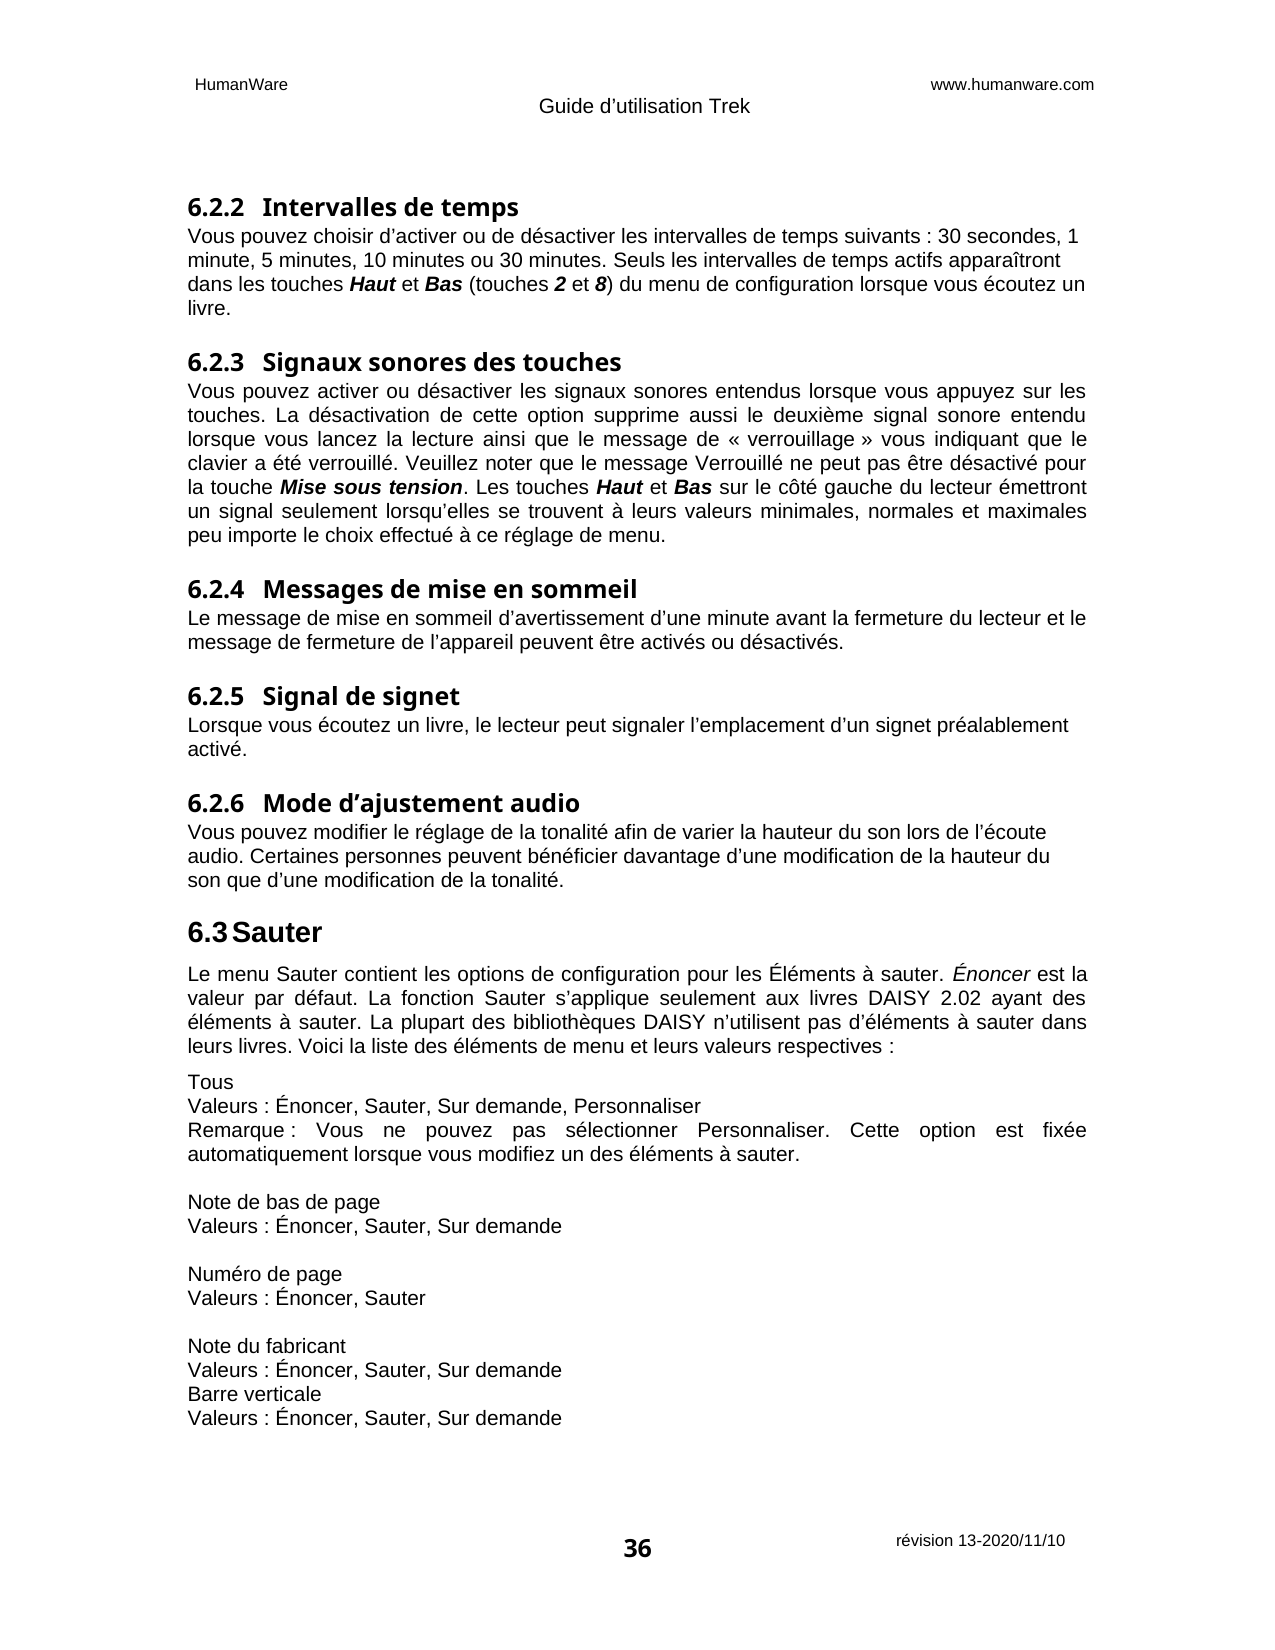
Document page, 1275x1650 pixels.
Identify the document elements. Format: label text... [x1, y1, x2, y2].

text Vous pouvez choisir d’activer ou de désactiver les intervalles de temps suivants : 30 secondes, 1 minute, 5 minutes, 10 minutes ou 30 minutes. Seuls les intervalles de temps actifs apparaîtront dans les touches Haut et Bas (touches 2 et 8) du menu de configuration lorsque vous écoutez un livre. [187, 224, 1088, 320]
subtitle Signaux sonores des touches [187, 345, 1088, 379]
text Lorsque vous écoutez un livre, le lecteur peut signaler l’emplacement d’un signet préalablement activé. [187, 713, 1088, 761]
subtitle Intervalles de temps [187, 190, 1088, 224]
text Barre verticale [187, 1381, 1088, 1405]
text Remarque : Vous ne pouvez pas sélectionner Personnaliser. Cette option est fixée automatiquement lorsque vous modifiez un des éléments à sauter. [187, 1118, 1088, 1166]
text Tous [187, 1070, 1088, 1094]
text Numéro de page [187, 1262, 1088, 1286]
text Le menu Sauter contient les options de configuration pour les Éléments à sauter. Énoncer est la valeur par défaut. La fonction Sauter s’applique seulement aux livres DAISY 2.02 ayant des éléments à sauter. La plupart des bibliothèques DAISY n’utilisent pas d’éléments à sauter dans leurs livres. Voici la liste des éléments de menu et leurs valeurs respectives : [187, 962, 1088, 1057]
text Valeurs : Énoncer, Sauter, Sur demande [187, 1405, 1088, 1429]
text Valeurs : Énoncer, Sauter, Sur demande [187, 1214, 1088, 1238]
subtitle Sauter [187, 916, 1088, 949]
text Vous pouvez modifier le réglage de la tonalité afin de varier la hauteur du son lors de l’écoute audio. Certaines personnes peuvent bénéficier davantage d’une modification de la hauteur du son que d’une modification de la tonalité. [187, 820, 1088, 892]
text Vous pouvez activer ou désactiver les signaux sonores entendus lorsque vous appuyez sur les touches. La désactivation de cette option supprime aussi le deuxième signal sonore entendu lorsque vous lancez la lecture ainsi que le message de « verrouillage » vous indiquant que le clavier a été verrouillé. Veuillez noter que le message Verrouillé ne peut pas être désactivé pour la touche Mise sous tension. Les touches Haut et Bas sur le côté gauche du lecteur émettront un signal seulement lorsqu’elles se trouvent à leurs valeurs minimales, normales et maximales peu importe le choix effectué à ce réglage de menu. [187, 379, 1088, 547]
text Le message de mise en sommeil d’avertissement d’une minute avant la fermeture du lecteur et le message de fermeture de l’appareil peuvent être activés ou désactivés. [187, 606, 1088, 654]
text Note de bas de page [187, 1190, 1088, 1214]
subtitle Signal de signet [187, 679, 1088, 713]
text Valeurs : Énoncer, Sauter, Sur demande, Personnaliser [187, 1094, 1088, 1118]
subtitle Mode d’ajustement audio [187, 786, 1088, 820]
text Valeurs : Énoncer, Sauter, Sur demande [187, 1357, 1088, 1381]
text Valeurs : Énoncer, Sauter [187, 1286, 1088, 1309]
subtitle Messages de mise en sommeil [187, 572, 1088, 606]
text Note du fabricant [187, 1333, 1088, 1357]
